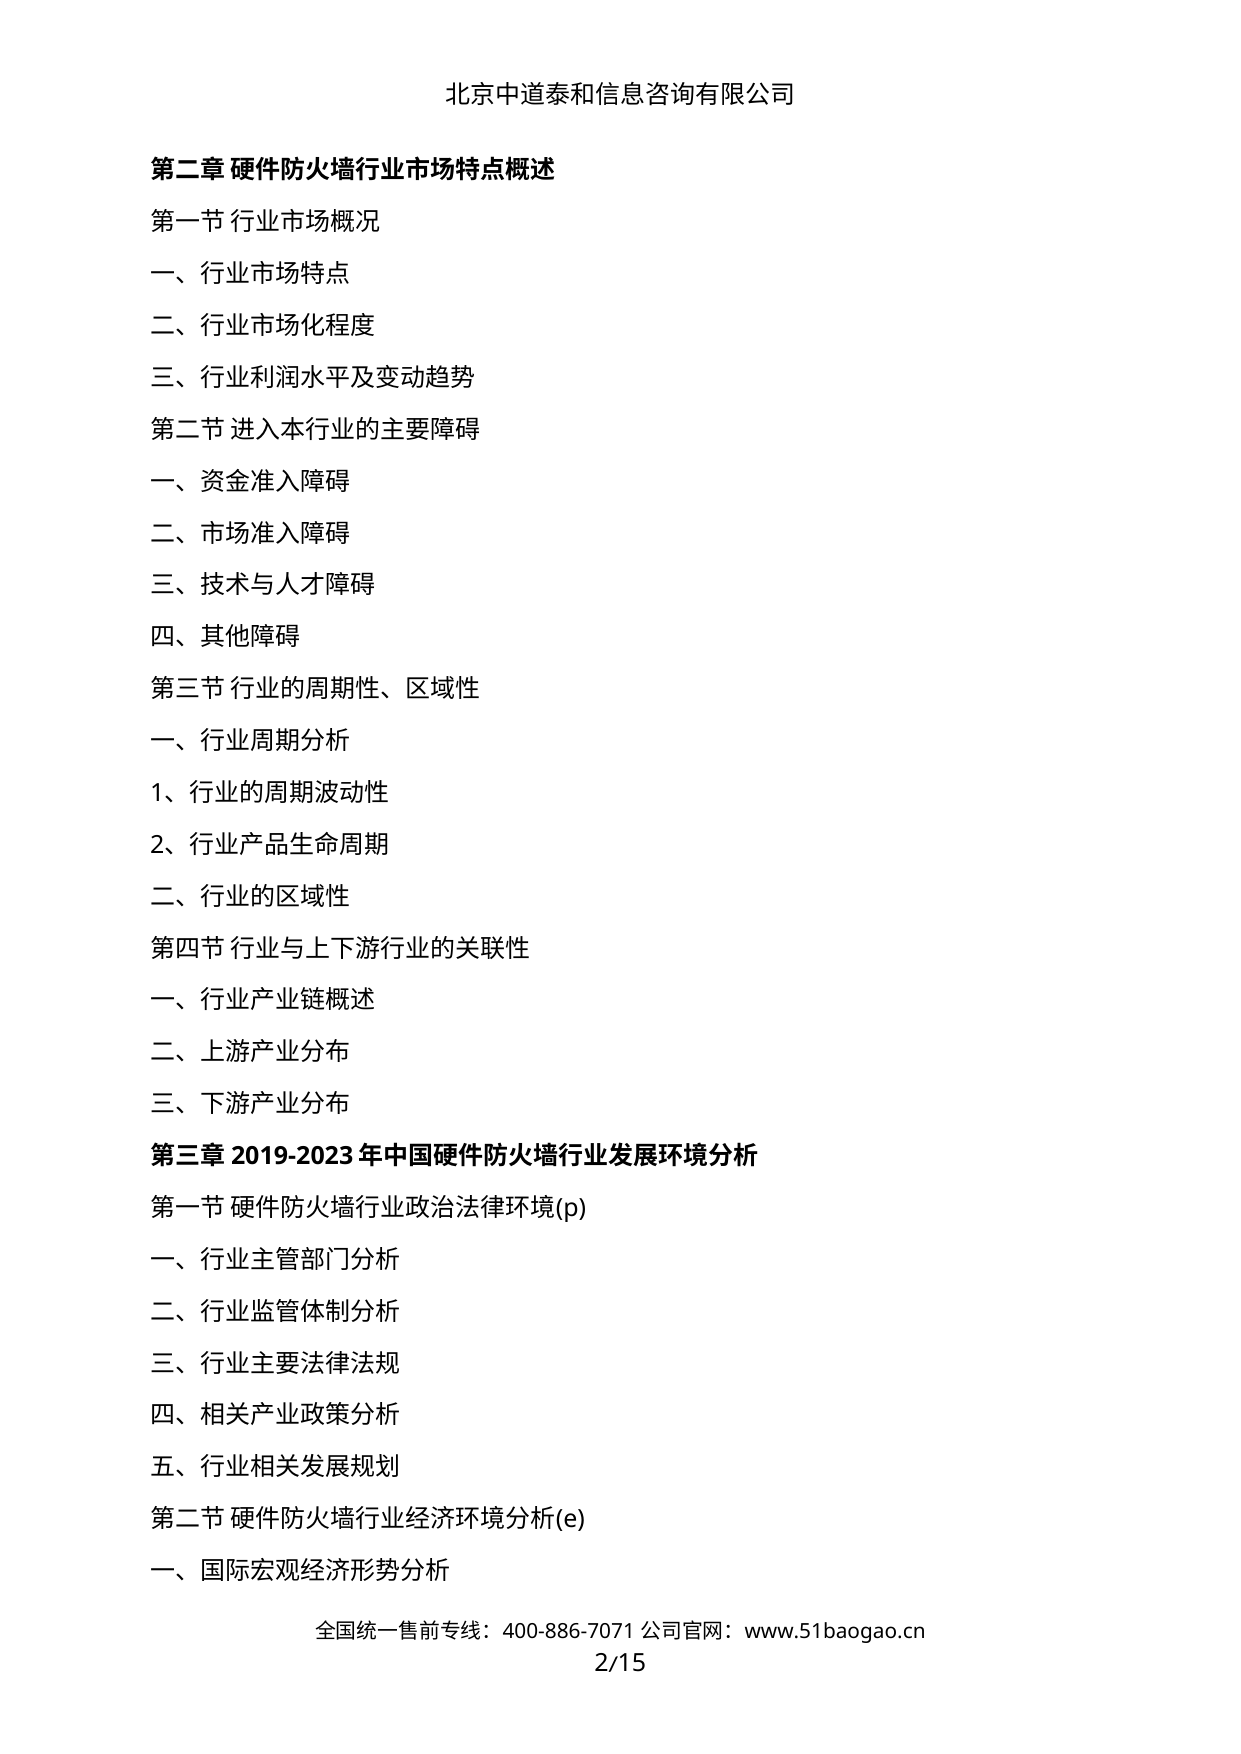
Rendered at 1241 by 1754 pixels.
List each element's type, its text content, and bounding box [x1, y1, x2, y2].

text 第四节 行业与上下游行业的关联性 [150, 928, 1090, 964]
text 二、上游产业分布 [150, 1032, 1090, 1068]
text 第三章 2019-2023年中国硬件防火墙行业发展环境分析 [150, 1136, 1090, 1172]
text 一、行业产业链概述 [150, 980, 1090, 1016]
text 第三节 行业的周期性、区域性 [150, 669, 1090, 705]
text 第一节 硬件防火墙行业政治法律环境(p) [150, 1187, 1090, 1224]
text 1、行业的周期波动性 [150, 772, 1090, 809]
text 三、下游产业分布 [150, 1084, 1090, 1120]
text 一、资金准入障碍 [150, 461, 1090, 497]
text 一、国际宏观经济形势分析 [150, 1551, 1090, 1587]
text 一、行业周期分析 [150, 721, 1090, 757]
text 第二节 硬件防火墙行业经济环境分析(e) [150, 1499, 1090, 1535]
text 一、行业主管部门分析 [150, 1239, 1090, 1276]
text 二、市场准入障碍 [150, 513, 1090, 549]
text 二、行业市场化程度 [150, 306, 1090, 342]
text 五、行业相关发展规划 [150, 1447, 1090, 1483]
text 三、行业主要法律法规 [150, 1343, 1090, 1379]
text 四、相关产业政策分析 [150, 1395, 1090, 1431]
text 2、行业产品生命周期 [150, 824, 1090, 861]
text 第一节 行业市场概况 [150, 202, 1090, 238]
text 第二章 硬件防火墙行业市场特点概述 [150, 150, 1090, 186]
text 三、行业利润水平及变动趋势 [150, 357, 1090, 394]
text 二、行业监管体制分析 [150, 1291, 1090, 1327]
text 第二节 进入本行业的主要障碍 [150, 409, 1090, 446]
text 二、行业的区域性 [150, 876, 1090, 912]
text 一、行业市场特点 [150, 254, 1090, 290]
text 四、其他障碍 [150, 617, 1090, 653]
text 三、技术与人才障碍 [150, 565, 1090, 601]
